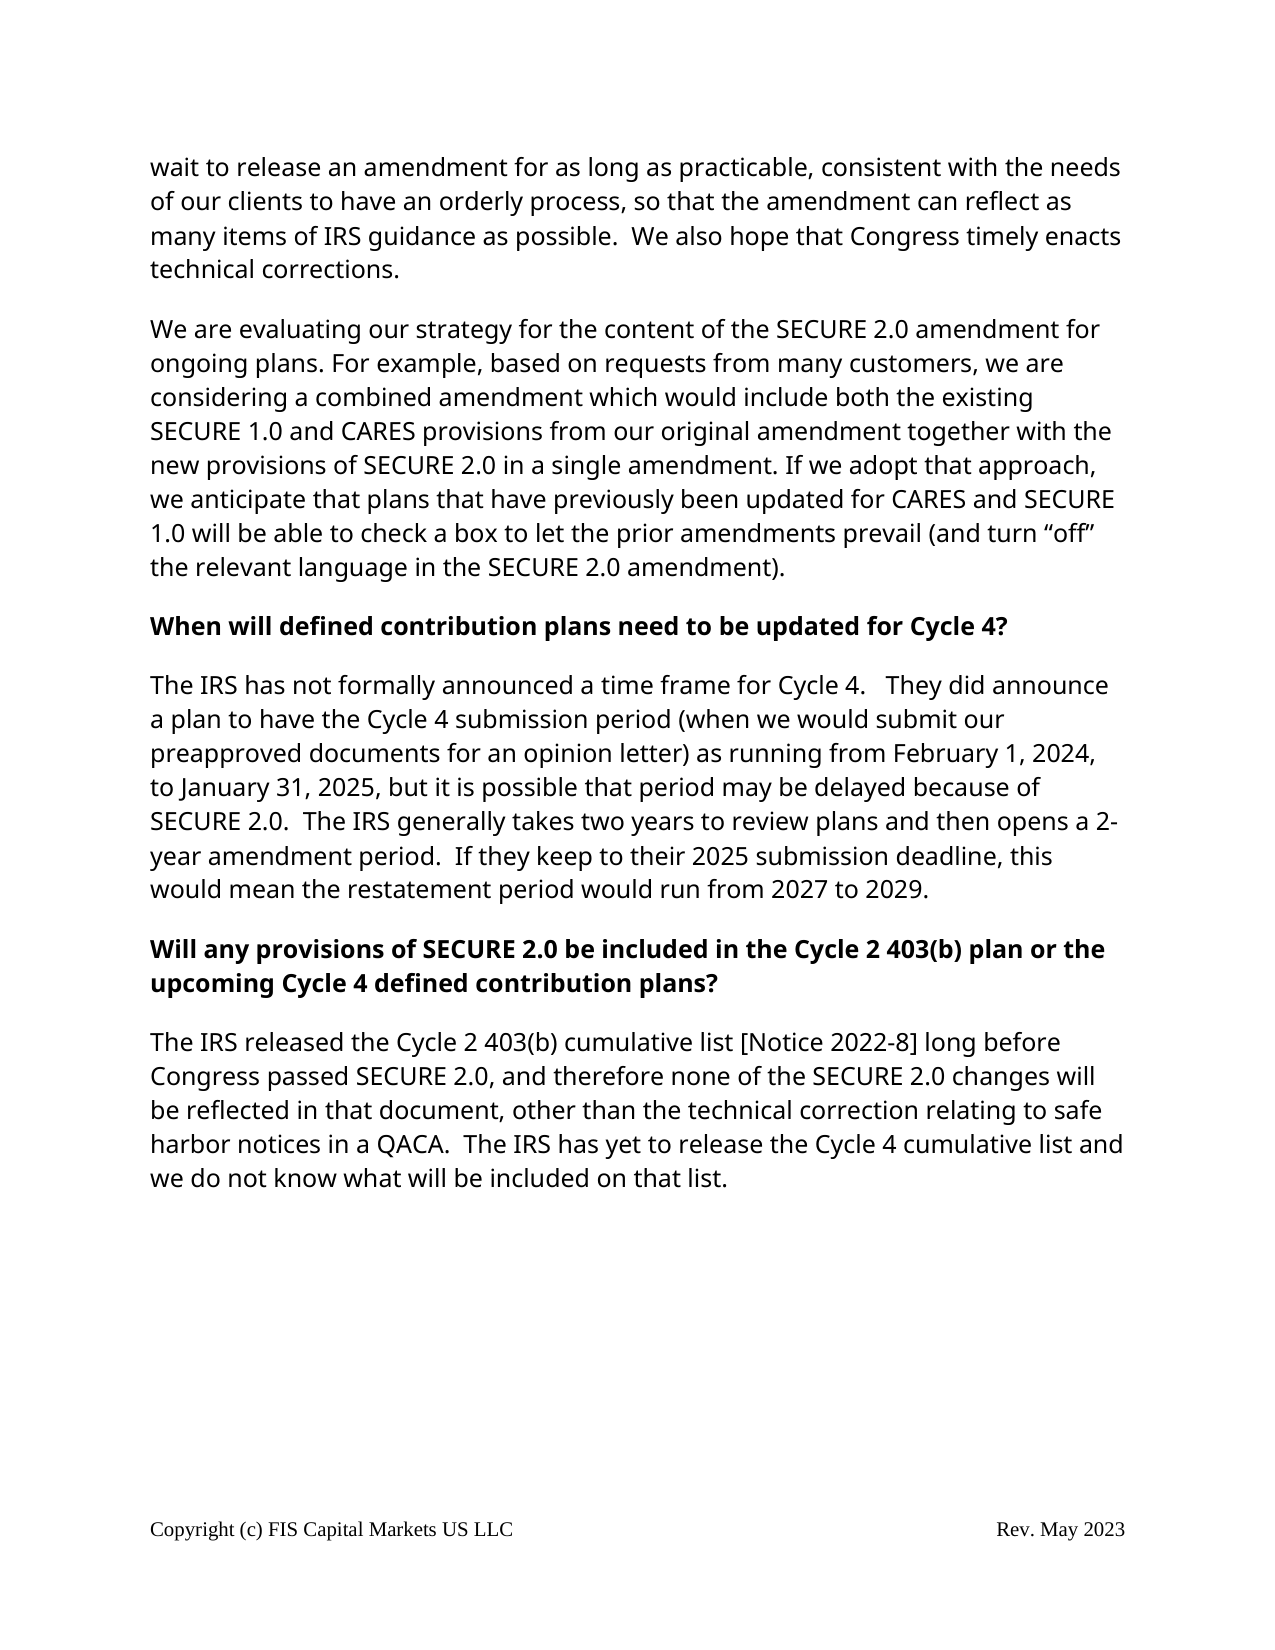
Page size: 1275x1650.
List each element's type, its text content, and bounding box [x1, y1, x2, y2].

text The IRS has not formally announced a time frame for Cycle 4. They did announce a plan to have the Cycle 4 submission period (when we would submit our preapproved documents for an opinion letter) as running from February 1, 2024, to January 31, 2025, but it is possible that period may be delayed because of SECURE 2.0. The IRS generally takes two years to review plans and then opens a 2-year amendment period. If they keep to their 2025 submission deadline, this would mean the restatement period would run from 2027 to 2029. [150, 668, 1125, 906]
text The IRS released the Cycle 2 403(b) cumulative list [Notice 2022-8] long before Congress passed SECURE 2.0, and therefore none of the SECURE 2.0 changes will be reflected in that document, other than the technical correction relating to safe harbor notices in a QACA. The IRS has yet to release the Cycle 4 cumulative list and we do not know what will be included on that list. [150, 1024, 1125, 1195]
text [150, 150, 1125, 286]
text When will defined contribution plans need to be updated for Cycle 4? [150, 609, 1125, 643]
text We are evaluating our strategy for the content of the SECURE 2.0 amendment for ongoing plans. For example, based on requests from many customers, we are considering a combined amendment which would include both the existing SECURE 1.0 and CARES provisions from our original amendment together with the new provisions of SECURE 2.0 in a single amendment. If we adopt that approach, we anticipate that plans that have previously been updated for CARES and SECURE 1.0 will be able to check a box to let the prior amendments prevail (and turn “off” the relevant language in the SECURE 2.0 amendment). [150, 311, 1125, 584]
text Will any provisions of SECURE 2.0 be included in the Cycle 2 403(b) plan or the upcoming Cycle 4 defined contribution plans? [150, 931, 1125, 999]
